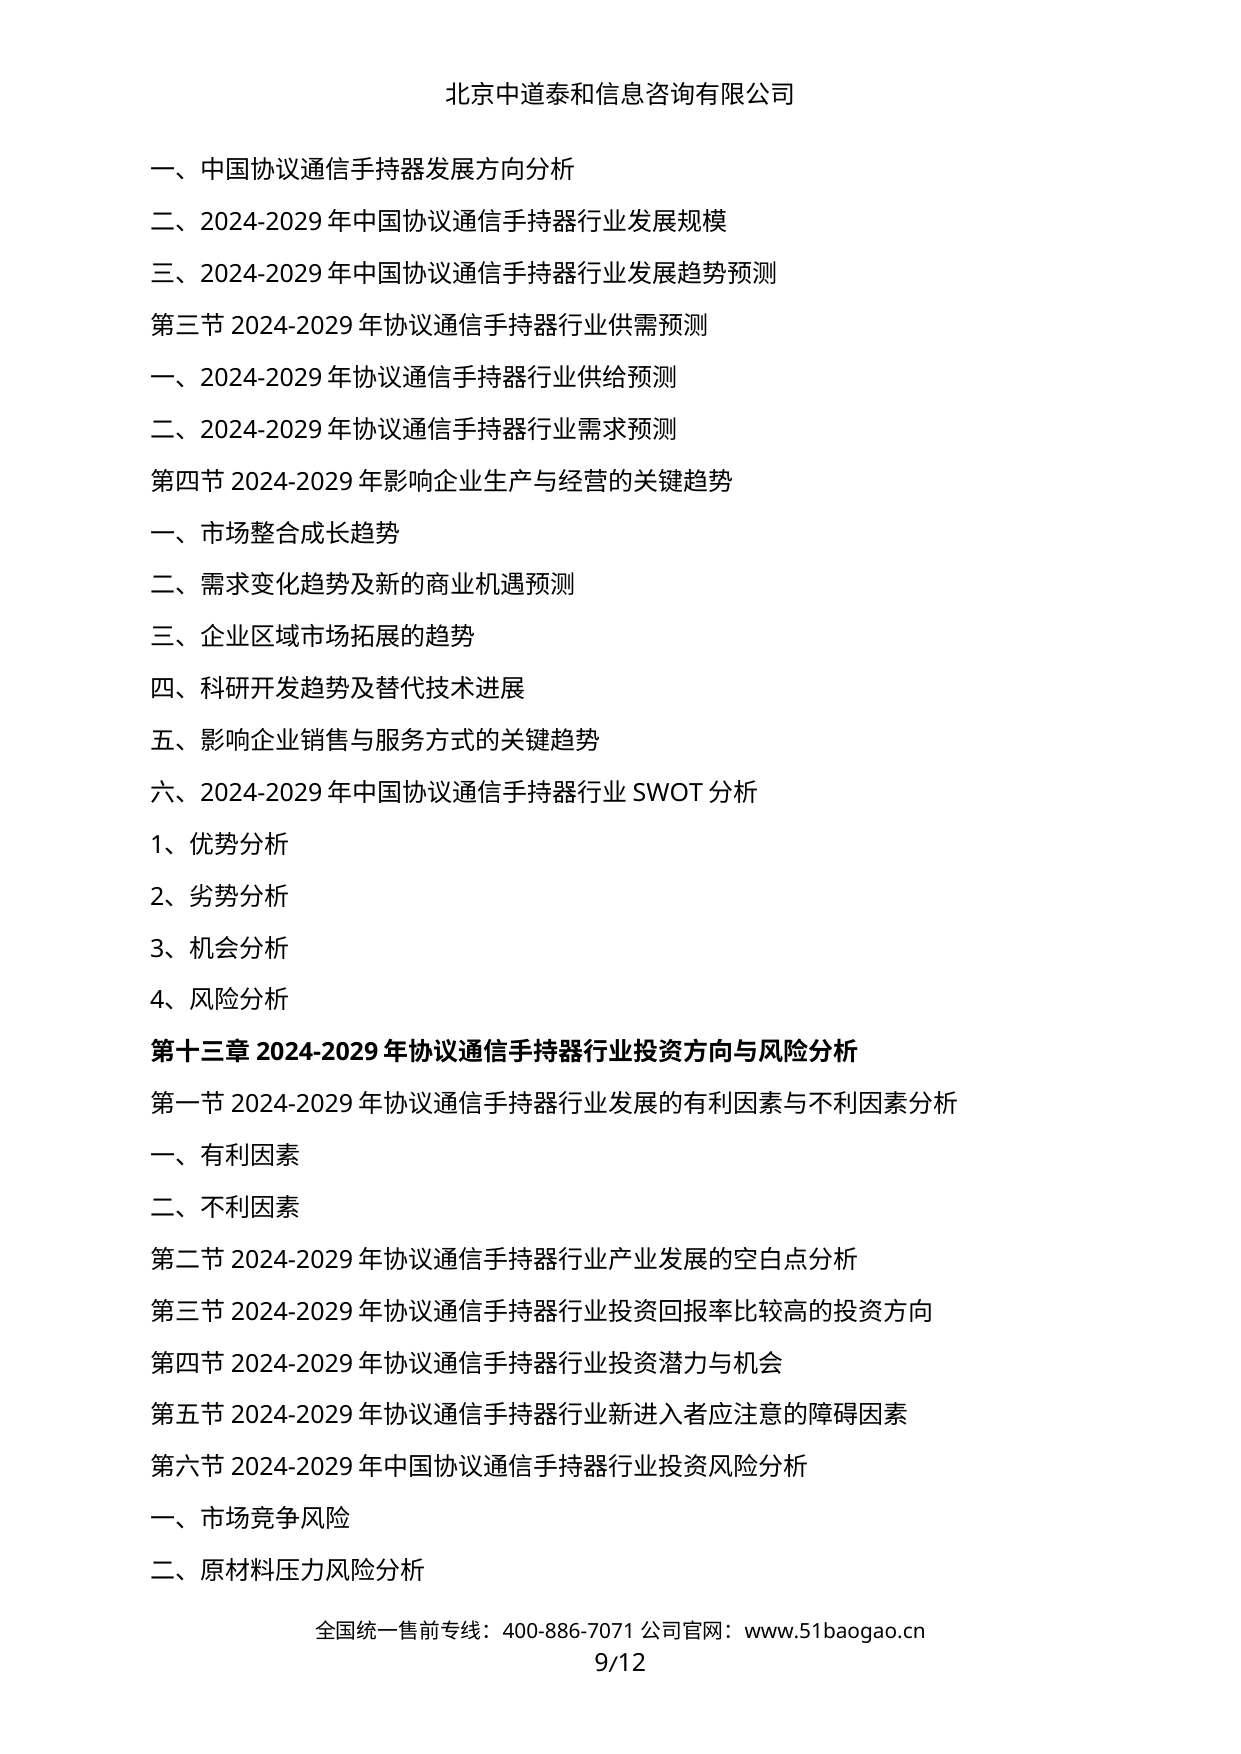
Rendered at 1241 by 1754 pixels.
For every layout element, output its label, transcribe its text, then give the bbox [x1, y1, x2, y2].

text 一、中国协议通信手持器发展方向分析 [150, 150, 1090, 186]
text 第四节 2024-2029年影响企业生产与经营的关键趋势 [150, 461, 1090, 497]
text 2、劣势分析 [150, 876, 1090, 912]
text 第六节 2024-2029年中国协议通信手持器行业投资风险分析 [150, 1447, 1090, 1483]
text 二、2024-2029年协议通信手持器行业需求预测 [150, 409, 1090, 446]
text 二、不利因素 [150, 1187, 1090, 1224]
text 第二节 2024-2029年协议通信手持器行业产业发展的空白点分析 [150, 1239, 1090, 1276]
text 第五节 2024-2029年协议通信手持器行业新进入者应注意的障碍因素 [150, 1395, 1090, 1431]
text 三、2024-2029年中国协议通信手持器行业发展趋势预测 [150, 254, 1090, 290]
text 一、市场整合成长趋势 [150, 513, 1090, 549]
text 1、优势分析 [150, 824, 1090, 861]
text 一、有利因素 [150, 1136, 1090, 1172]
text 一、市场竞争风险 [150, 1499, 1090, 1535]
text 第四节 2024-2029年协议通信手持器行业投资潜力与机会 [150, 1343, 1090, 1379]
text 二、2024-2029年中国协议通信手持器行业发展规模 [150, 202, 1090, 238]
text 第三节 2024-2029年协议通信手持器行业供需预测 [150, 306, 1090, 342]
text 六、2024-2029年中国协议通信手持器行业SWOT分析 [150, 772, 1090, 809]
text 五、影响企业销售与服务方式的关键趋势 [150, 721, 1090, 757]
text 一、2024-2029年协议通信手持器行业供给预测 [150, 357, 1090, 394]
text 3、机会分析 [150, 928, 1090, 964]
text 第十三章 2024-2029年协议通信手持器行业投资方向与风险分析 [150, 1032, 1090, 1068]
text 第三节 2024-2029年协议通信手持器行业投资回报率比较高的投资方向 [150, 1291, 1090, 1327]
text 四、科研开发趋势及替代技术进展 [150, 669, 1090, 705]
text 4、风险分析 [150, 980, 1090, 1016]
text 二、需求变化趋势及新的商业机遇预测 [150, 565, 1090, 601]
text 第一节 2024-2029年协议通信手持器行业发展的有利因素与不利因素分析 [150, 1084, 1090, 1120]
text 三、企业区域市场拓展的趋势 [150, 617, 1090, 653]
text 二、原材料压力风险分析 [150, 1551, 1090, 1587]
